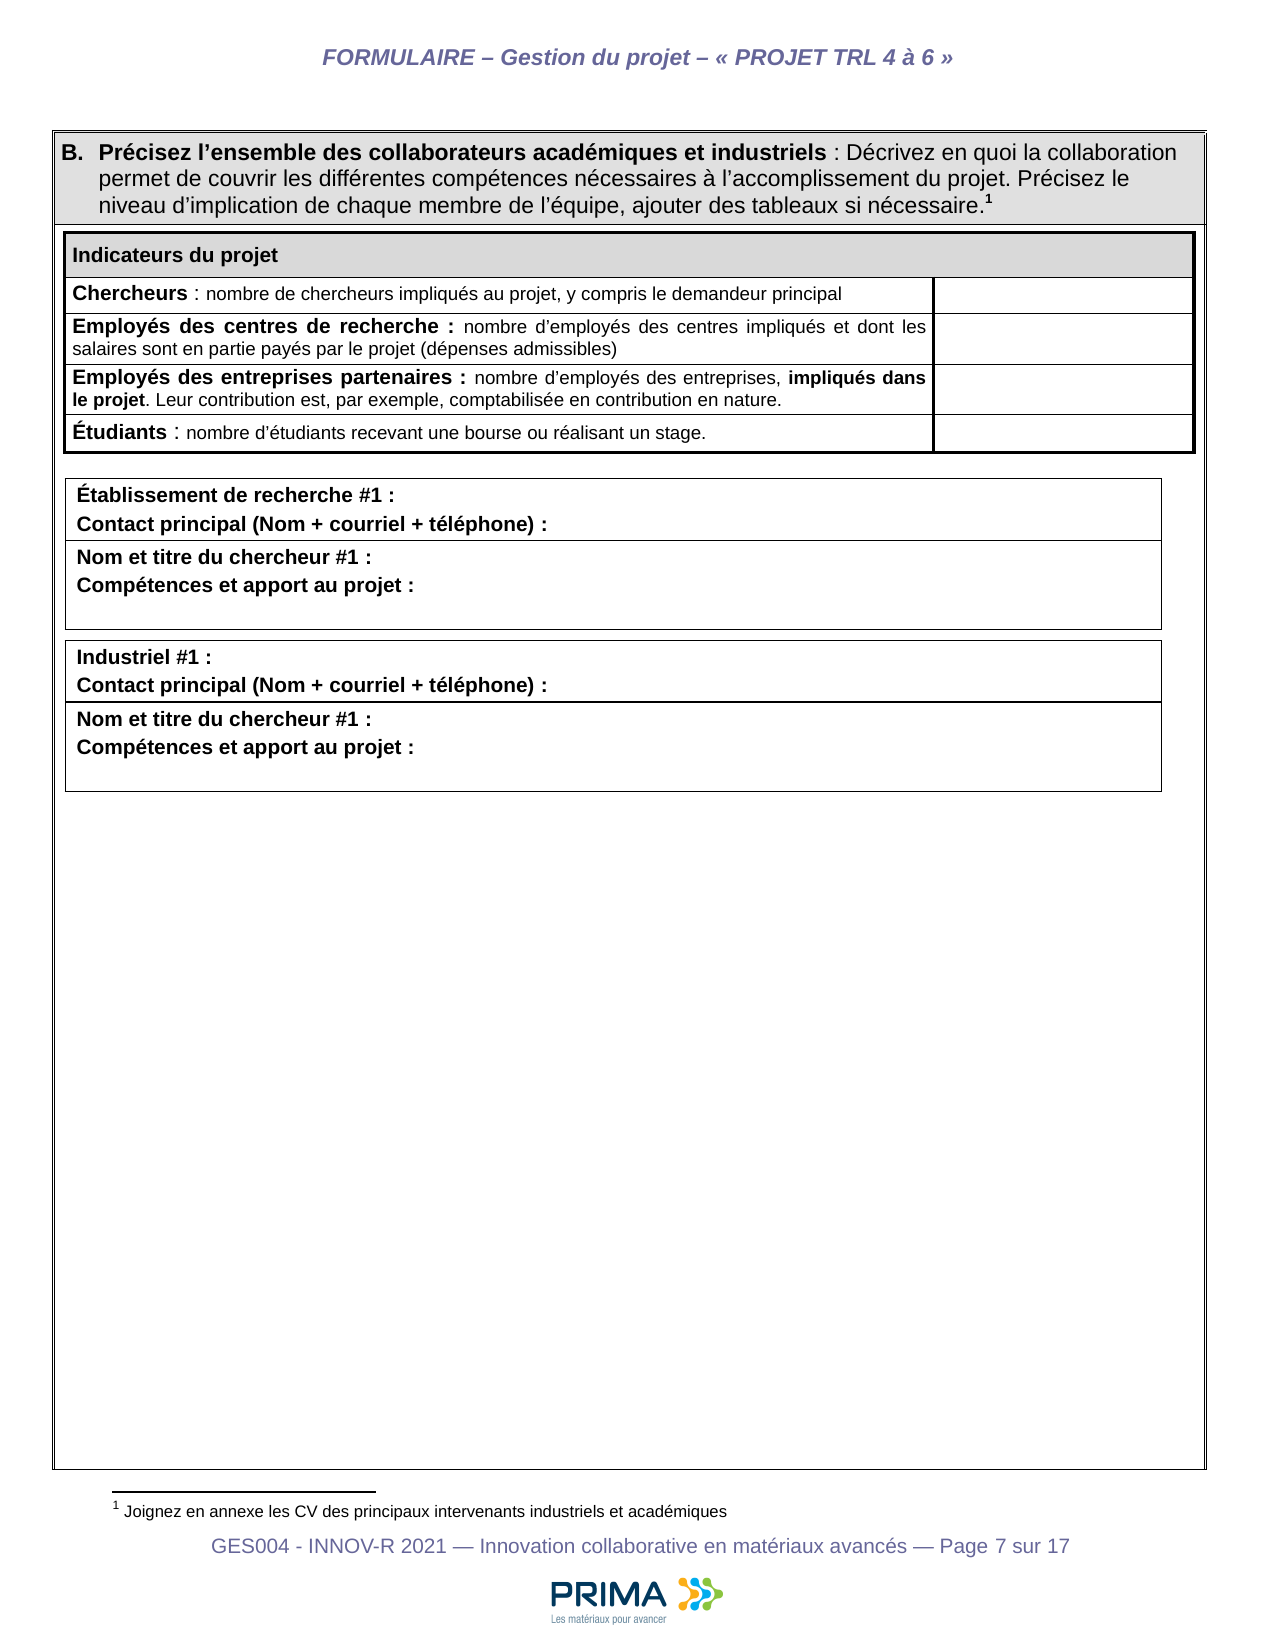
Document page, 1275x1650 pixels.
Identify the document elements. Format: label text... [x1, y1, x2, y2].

table_header Précisez l’ensemble des collaborateurs académiques et industriels : Décrivez en quoi la collaboration permet de couvrir les différentes compétences nécessaires à l’accomplissement du projet. Précisez le niveau d’implication de chaque membre de l’équipe, ajouter des tableaux si nécessaire. [55, 133, 1205, 224]
table_cell [55, 225, 1204, 1469]
picture [540, 1569, 735, 1634]
